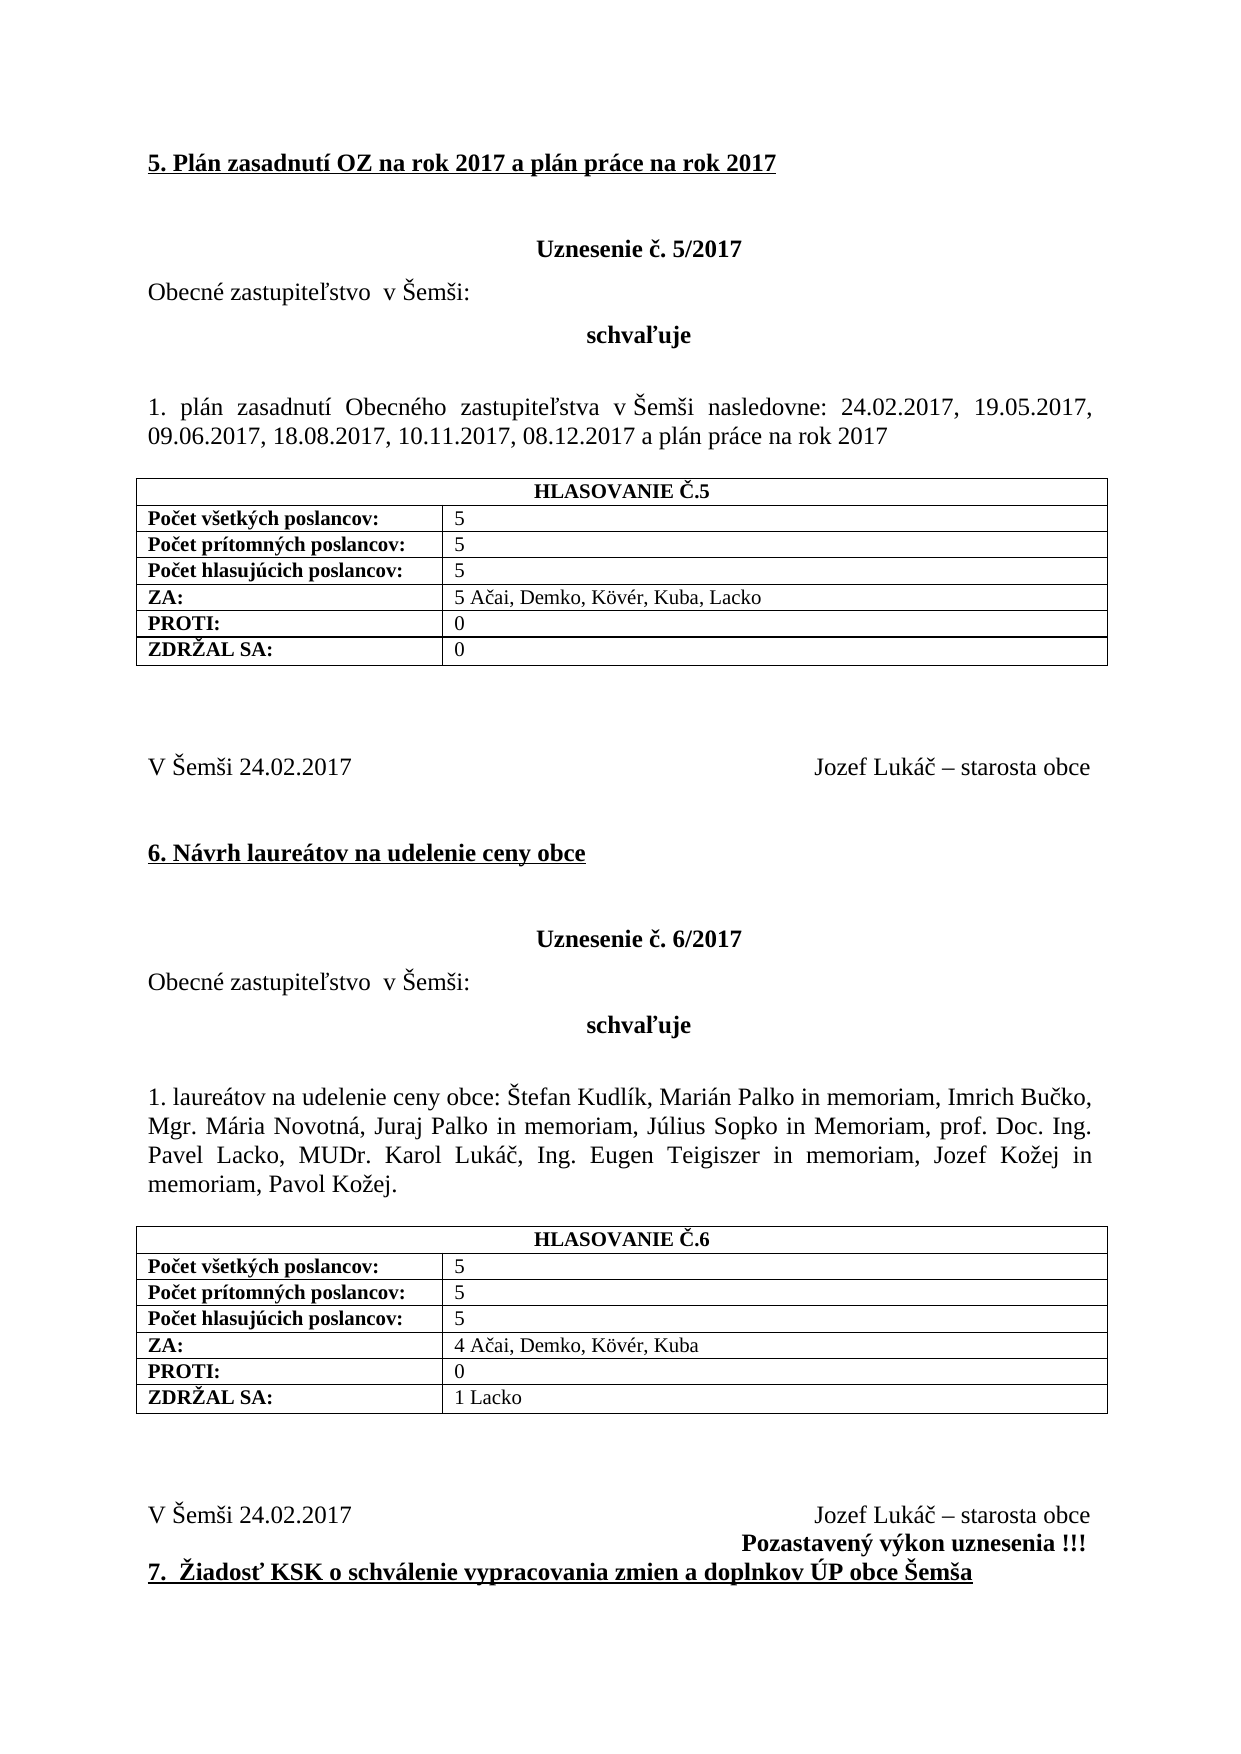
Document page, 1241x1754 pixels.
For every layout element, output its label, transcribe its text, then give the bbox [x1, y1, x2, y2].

table_cell PROTI: [137, 1359, 442, 1384]
table_cell Počet hlasujúcich poslancov: [137, 558, 442, 584]
text 5. Plán zasadnutí OZ na rok 2017 a plán práce na rok 2017 [148, 148, 1093, 176]
text Obecné zastupiteľstvo v Šemši: [148, 277, 1093, 306]
table_cell 1 Lacko [443, 1385, 1107, 1412]
text schvaľuje [185, 1011, 1093, 1039]
text V Šemši 24.02.2017 Jozef Lukáč – starosta obce [148, 752, 1093, 781]
table_cell ZDRŽAL SA: [137, 638, 442, 664]
table_cell 5 [443, 1254, 1107, 1279]
text Pozastavený výkon uznesenia !!! [148, 1528, 1093, 1557]
table_header HLASOVANIE Č.6 [137, 1227, 1107, 1252]
text 6. Návrh laureátov na udelenie ceny obce [148, 838, 1093, 867]
table_cell ZDRŽAL SA: [137, 1385, 442, 1412]
table_cell 5 [443, 506, 1107, 531]
text 1. plán zasadnutí Obecného zastupiteľstva v Šemši nasledovne: 24.02.2017, 19.05.2017, 09.06.2017, 18.08.2017, 10.11.2017, 08.12.2017 a plán práce na rok 2017 [148, 392, 1093, 449]
text Uznesenie č. 6/2017 [185, 924, 1093, 953]
table_cell PROTI: [137, 611, 442, 636]
table_cell Počet prítomných poslancov: [137, 1280, 442, 1305]
text Obecné zastupiteľstvo v Šemši: [148, 967, 1093, 996]
table_cell 5 [443, 1280, 1107, 1305]
table_header HLASOVANIE Č.5 [137, 479, 1107, 504]
table_cell 4 Ačai, Demko, Kövér, Kuba [443, 1333, 1107, 1358]
text V Šemši 24.02.2017 Jozef Lukáč – starosta obce [148, 1500, 1093, 1528]
table_cell ZA: [137, 1333, 442, 1358]
table_cell 5 [443, 558, 1107, 584]
table_cell 5 Ačai, Demko, Kövér, Kuba, Lacko [443, 585, 1107, 610]
table_cell 0 [443, 638, 1107, 664]
table_cell Počet hlasujúcich poslancov: [137, 1306, 442, 1332]
text 7. Žiadosť KSK o schválenie vypracovania zmien a doplnkov ÚP obce Šemša [148, 1557, 1093, 1586]
text 1. laureátov na udelenie ceny obce: Štefan Kudlík, Marián Palko in memoriam, Imrich Bučko, Mgr. Mária Novotná, Juraj Palko in memoriam, Július Sopko in Memoriam, prof. Doc. Ing. Pavel Lacko, MUDr. Karol Lukáč, Ing. Eugen Teigiszer in memoriam, Jozef Kožej in memoriam, Pavol Kožej. [148, 1082, 1093, 1197]
table_cell 0 [443, 611, 1107, 636]
text schvaľuje [185, 320, 1093, 349]
table_cell 5 [443, 532, 1107, 557]
table_cell Počet všetkých poslancov: [137, 1254, 442, 1279]
table_cell 0 [443, 1359, 1107, 1384]
table_cell Počet prítomných poslancov: [137, 532, 442, 557]
table_cell 5 [443, 1306, 1107, 1332]
table_cell ZA: [137, 585, 442, 610]
text Uznesenie č. 5/2017 [185, 234, 1093, 263]
table_cell Počet všetkých poslancov: [137, 506, 442, 531]
